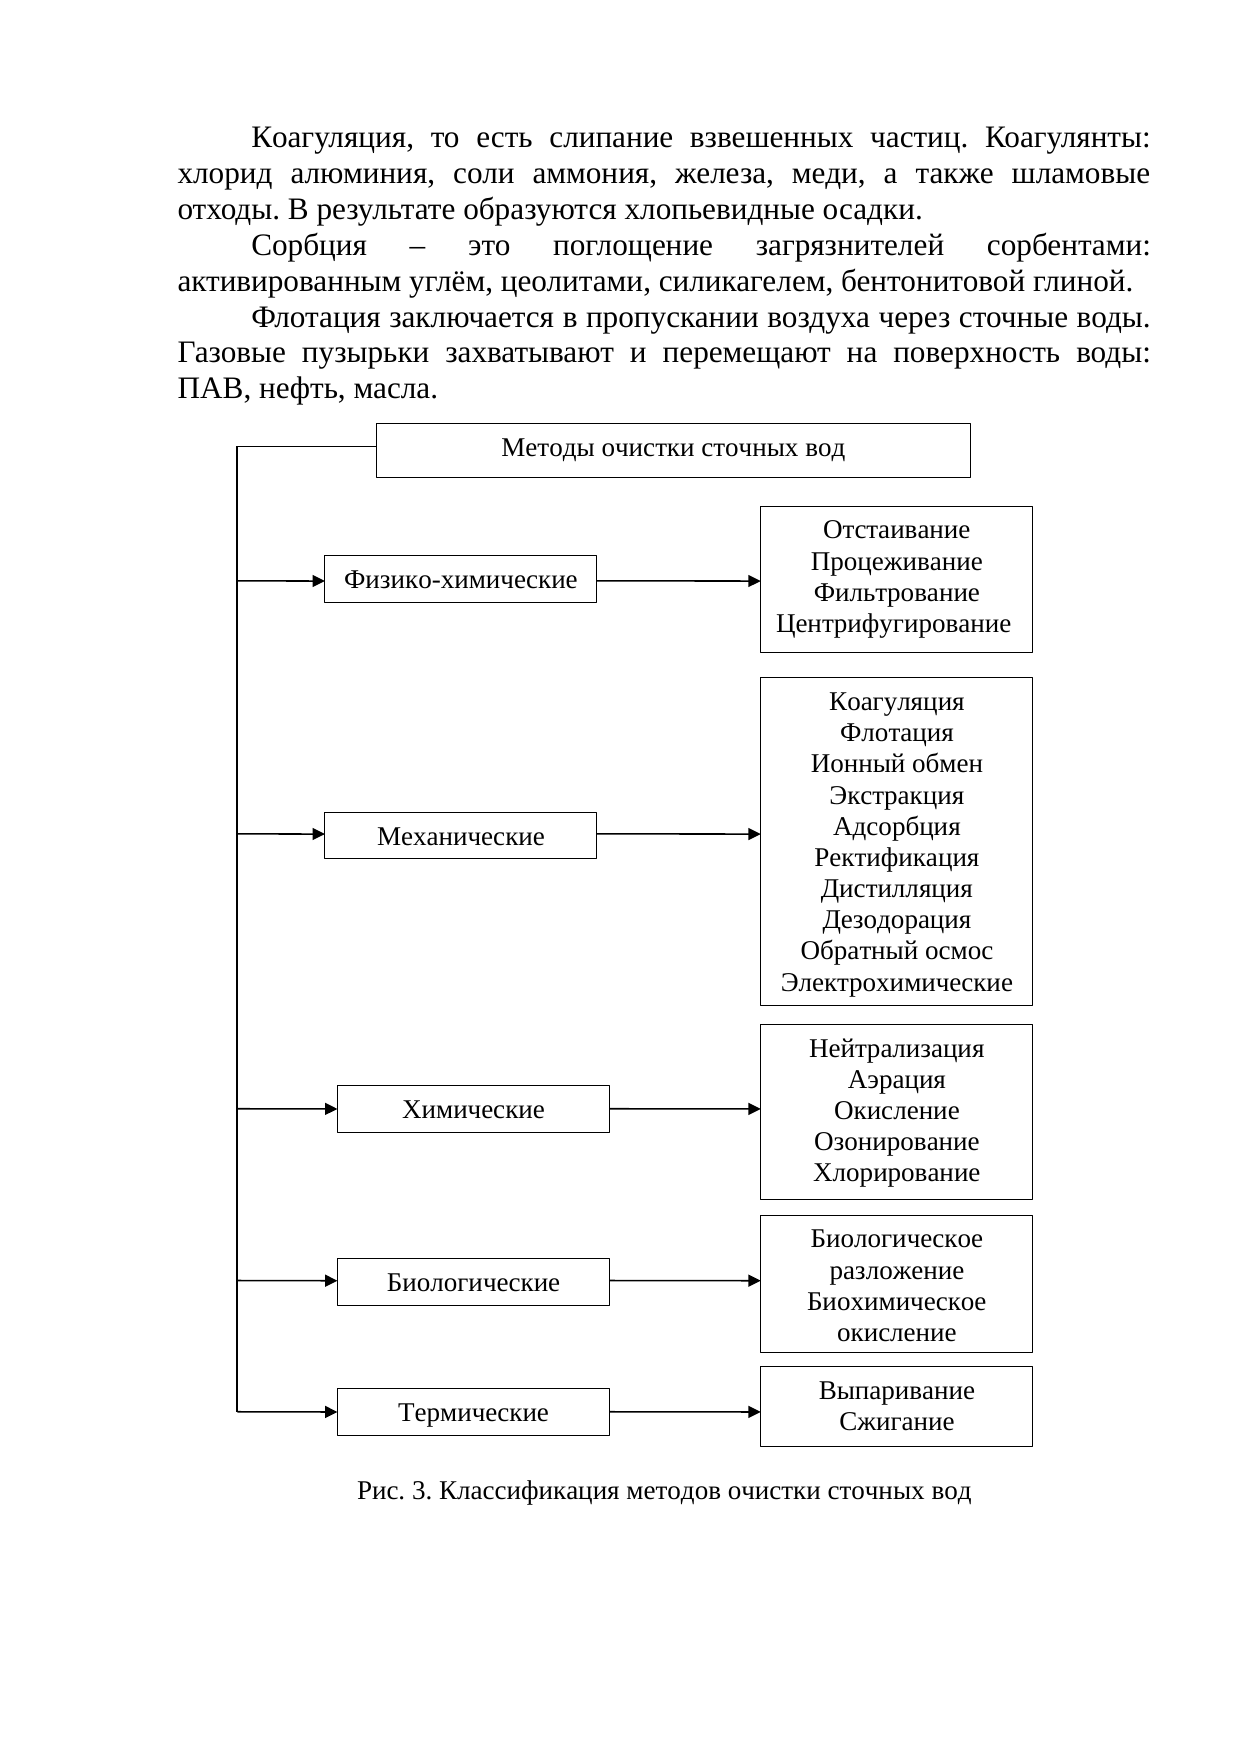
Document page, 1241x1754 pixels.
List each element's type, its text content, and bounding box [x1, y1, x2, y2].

text Коагуляция, то есть слипание взвешенных частиц. Коагулянты: хлорид алюминия, соли аммония, железа, меди, а также шламовые отходы. В результате образуются хлопьевидные осадки. [177, 118, 1152, 226]
text Сорбция – это поглощение загрязнителей сорбентами: активированным углём, цеолитами, силикагелем, бентонитовой глиной. [177, 226, 1152, 298]
text Рис. 3. Классификация методов очистки сточных вод [177, 1474, 1152, 1506]
text Флотация заключается в пропускании воздуха через сточные воды. Газовые пузырьки захватывают и перемещают на поверхность воды: ПАВ, нефть, масла. [177, 298, 1152, 406]
